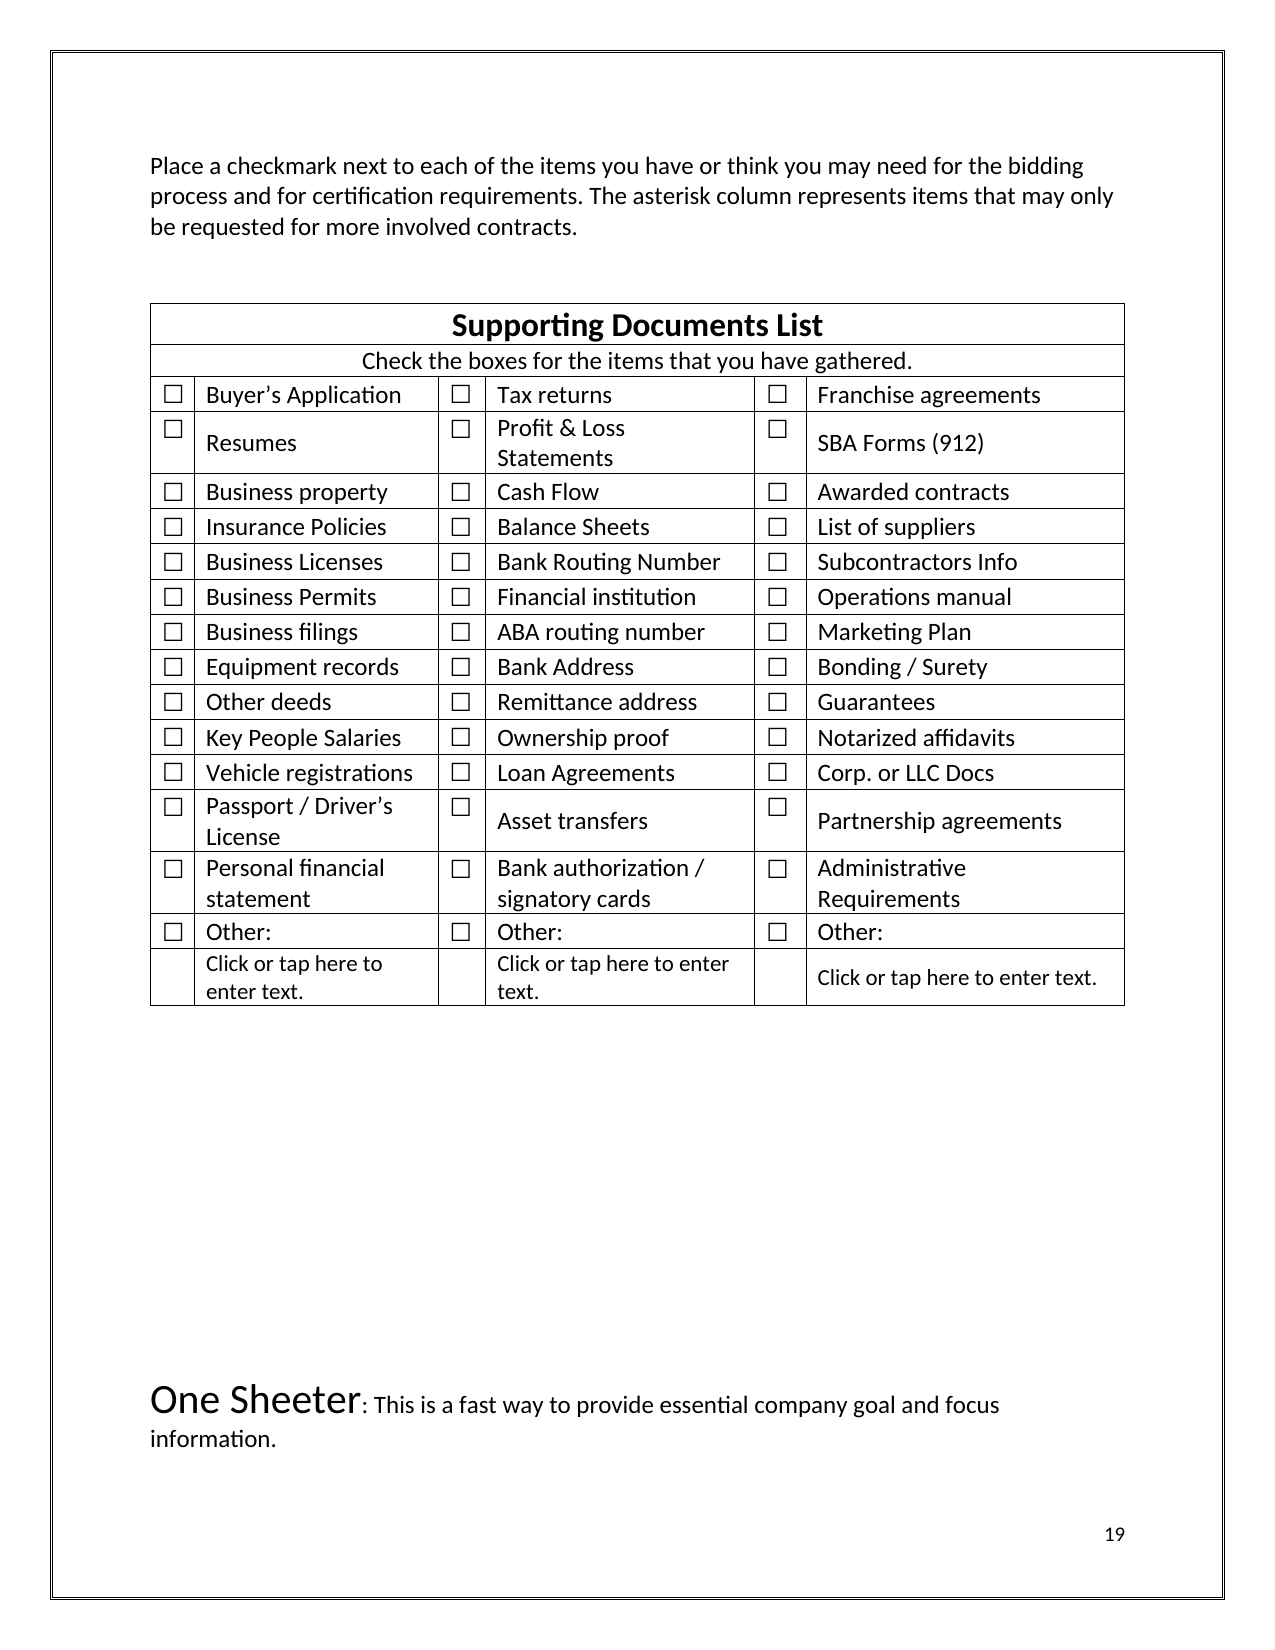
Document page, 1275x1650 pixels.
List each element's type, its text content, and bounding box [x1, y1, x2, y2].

table_cell List of suppliers [807, 509, 1124, 543]
table_cell [151, 949, 194, 1005]
table_cell Remittance address [486, 685, 754, 719]
table_cell Other: [807, 914, 1124, 948]
text process and for certification requirements. The asterisk column represents items that may only be requested for more involved contracts. [150, 181, 1125, 242]
table_cell Business Licenses [195, 544, 438, 578]
table_cell Business property [195, 474, 438, 508]
table_cell Other deeds [195, 685, 438, 719]
table_cell Operations manual [807, 580, 1124, 613]
table_cell Administrative Requirements [807, 852, 1124, 913]
table_cell Awarded contracts [807, 474, 1124, 508]
table_cell Balance Sheets [486, 509, 754, 543]
table_cell Profit & Loss Statements [486, 412, 754, 473]
table_cell Bank Address [486, 650, 754, 684]
table_cell Cash Flow [486, 474, 754, 508]
table_cell Business Permits [195, 580, 438, 613]
table_cell [755, 949, 806, 1005]
table_cell Asset transfers [486, 790, 754, 851]
table_cell Bank Routing Number [486, 544, 754, 578]
table_cell ABA routing number [486, 615, 754, 649]
table_cell Business filings [195, 615, 438, 649]
table_cell Subcontractors Info [807, 544, 1124, 578]
table_cell Vehicle registrations [195, 755, 438, 789]
table_cell Loan Agreements [486, 755, 754, 789]
table_cell Insurance Policies [195, 509, 438, 543]
table_cell Other: [486, 914, 754, 948]
table_cell Tax returns [486, 377, 754, 411]
table_header Supporting Documents List [151, 304, 1124, 344]
table_cell Buyer’s Application [195, 377, 438, 411]
table_cell SBA Forms (912) [807, 412, 1124, 473]
text Place a checkmark next to each of the items you have or think you may need for the bidding [150, 150, 1125, 181]
table_cell Guarantees [807, 685, 1124, 719]
table_cell Equipment records [195, 650, 438, 684]
table_cell Corp. or LLC Docs [807, 755, 1124, 789]
table_cell Bank authorization / signatory cards [486, 852, 754, 913]
table_cell Ownership proof [486, 720, 754, 754]
table_cell Key People Salaries [195, 720, 438, 754]
table_cell Franchise agreements [807, 377, 1124, 411]
table_cell Bonding / Surety [807, 650, 1124, 684]
table_cell Other: [195, 914, 438, 948]
table_cell Check the boxes for the items that you have gathered. [151, 345, 1124, 376]
table_cell Marketing Plan [807, 615, 1124, 649]
table_cell Notarized affidavits [807, 720, 1124, 754]
table_cell Financial institution [486, 580, 754, 613]
table_cell Resumes [195, 412, 438, 473]
table_cell [439, 949, 485, 1005]
text One Sheeter: This is a fast way to provide essential company goal and focus information. [150, 1373, 1125, 1454]
table_cell Passport / Driver’s License [195, 790, 438, 851]
table_cell Personal financial statement [195, 852, 438, 913]
table_cell Partnership agreements [807, 790, 1124, 851]
